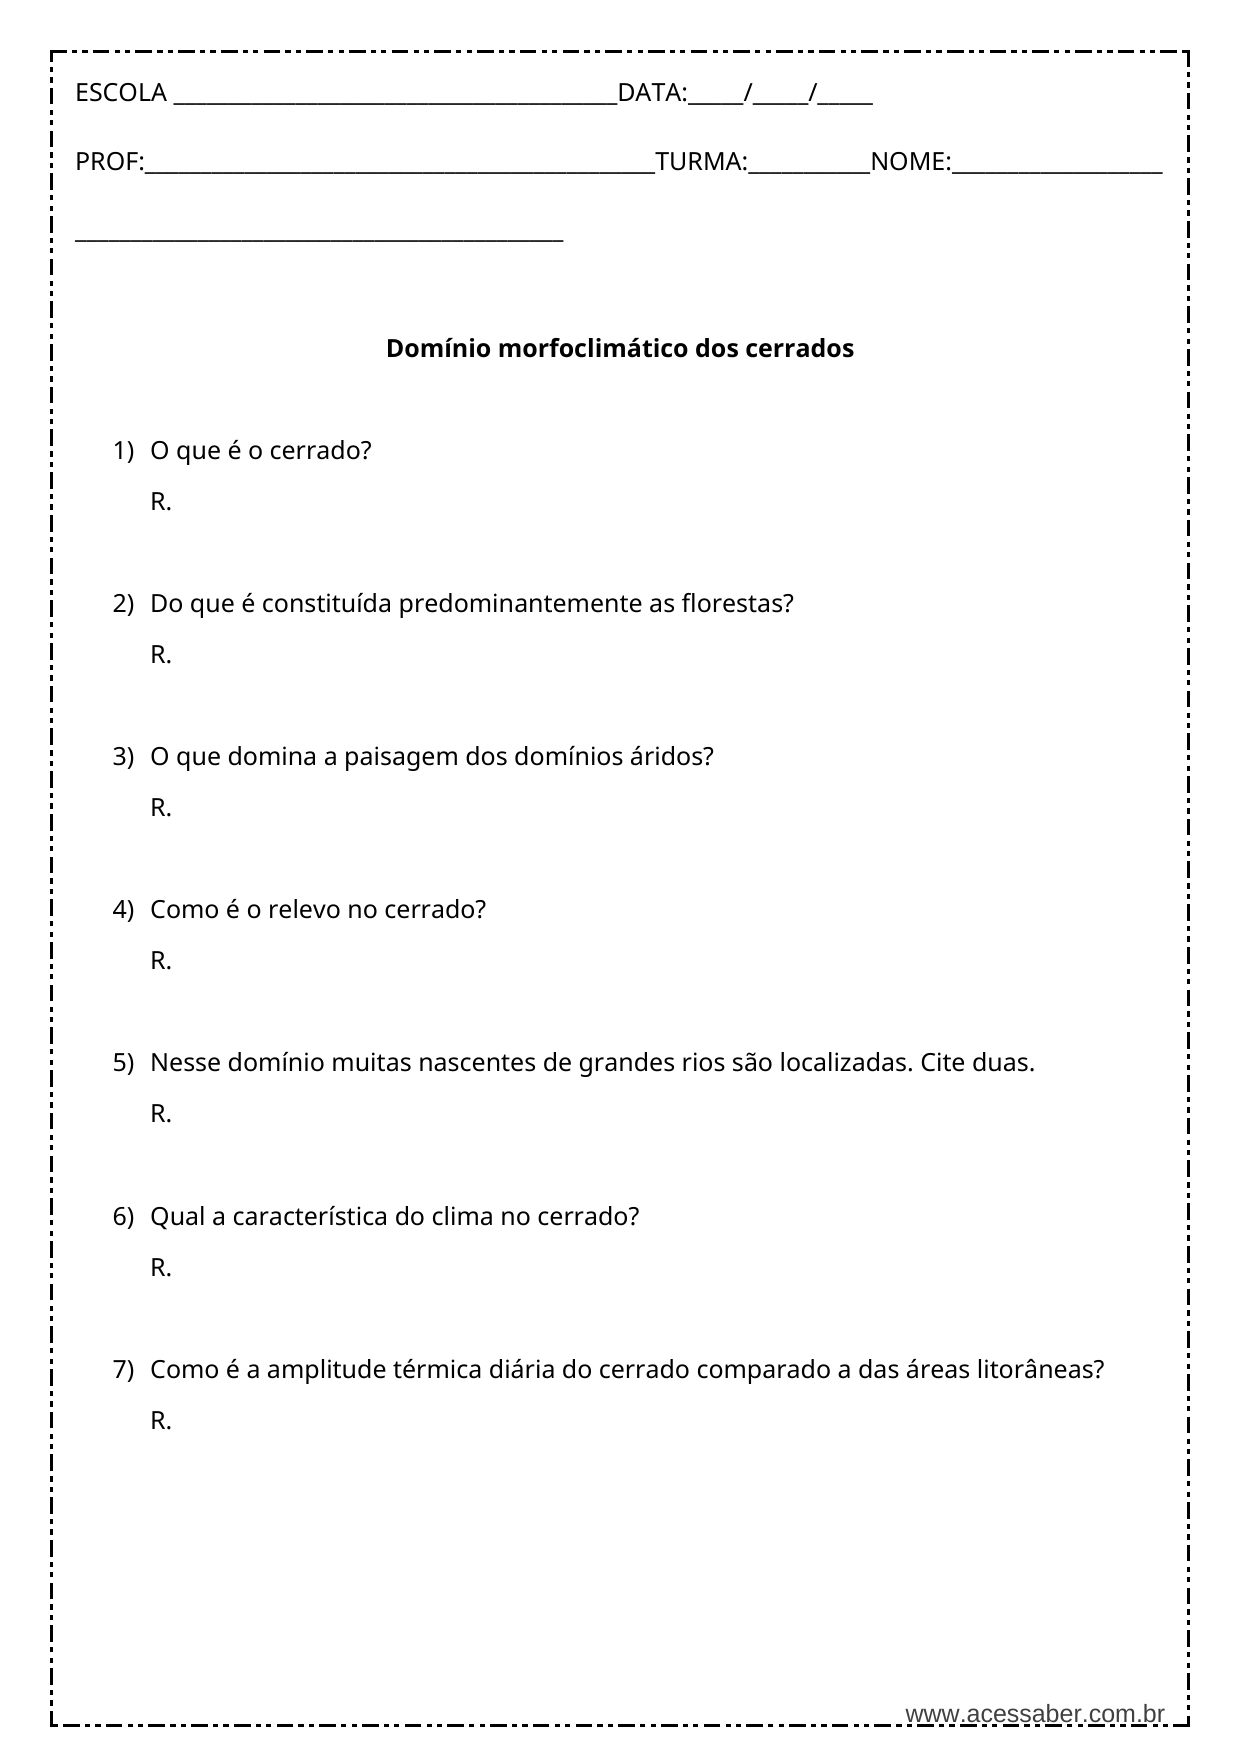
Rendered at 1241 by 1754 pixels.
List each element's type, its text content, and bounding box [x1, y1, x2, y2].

text Domínio morfoclimático dos cerrados [75, 330, 1165, 364]
text ESCOLA ________________________________________DATA:_____/_____/_____ [75, 75, 1165, 109]
list R. [150, 1096, 1165, 1130]
text PROF:______________________________________________TURMA:___________NOME:_______________________________________________________________ [75, 143, 1165, 245]
list O que domina a paisagem dos domínios áridos? [112, 739, 1165, 773]
list Como é a amplitude térmica diária do cerrado comparado a das áreas litorâneas? [112, 1351, 1165, 1385]
list R. [150, 790, 1165, 824]
list Do que é constituída predominantemente as florestas? [112, 586, 1165, 620]
list R. [150, 1249, 1165, 1283]
list Qual a característica do clima no cerrado? [112, 1198, 1165, 1232]
list Nesse domínio muitas nascentes de grandes rios são localizadas. Cite duas. [112, 1045, 1165, 1079]
list R. [150, 943, 1165, 977]
list O que é o cerrado? [112, 432, 1165, 467]
list R. [150, 1402, 1165, 1436]
list R. [150, 483, 1165, 518]
list Como é o relevo no cerrado? [112, 892, 1165, 926]
list R. [150, 637, 1165, 671]
